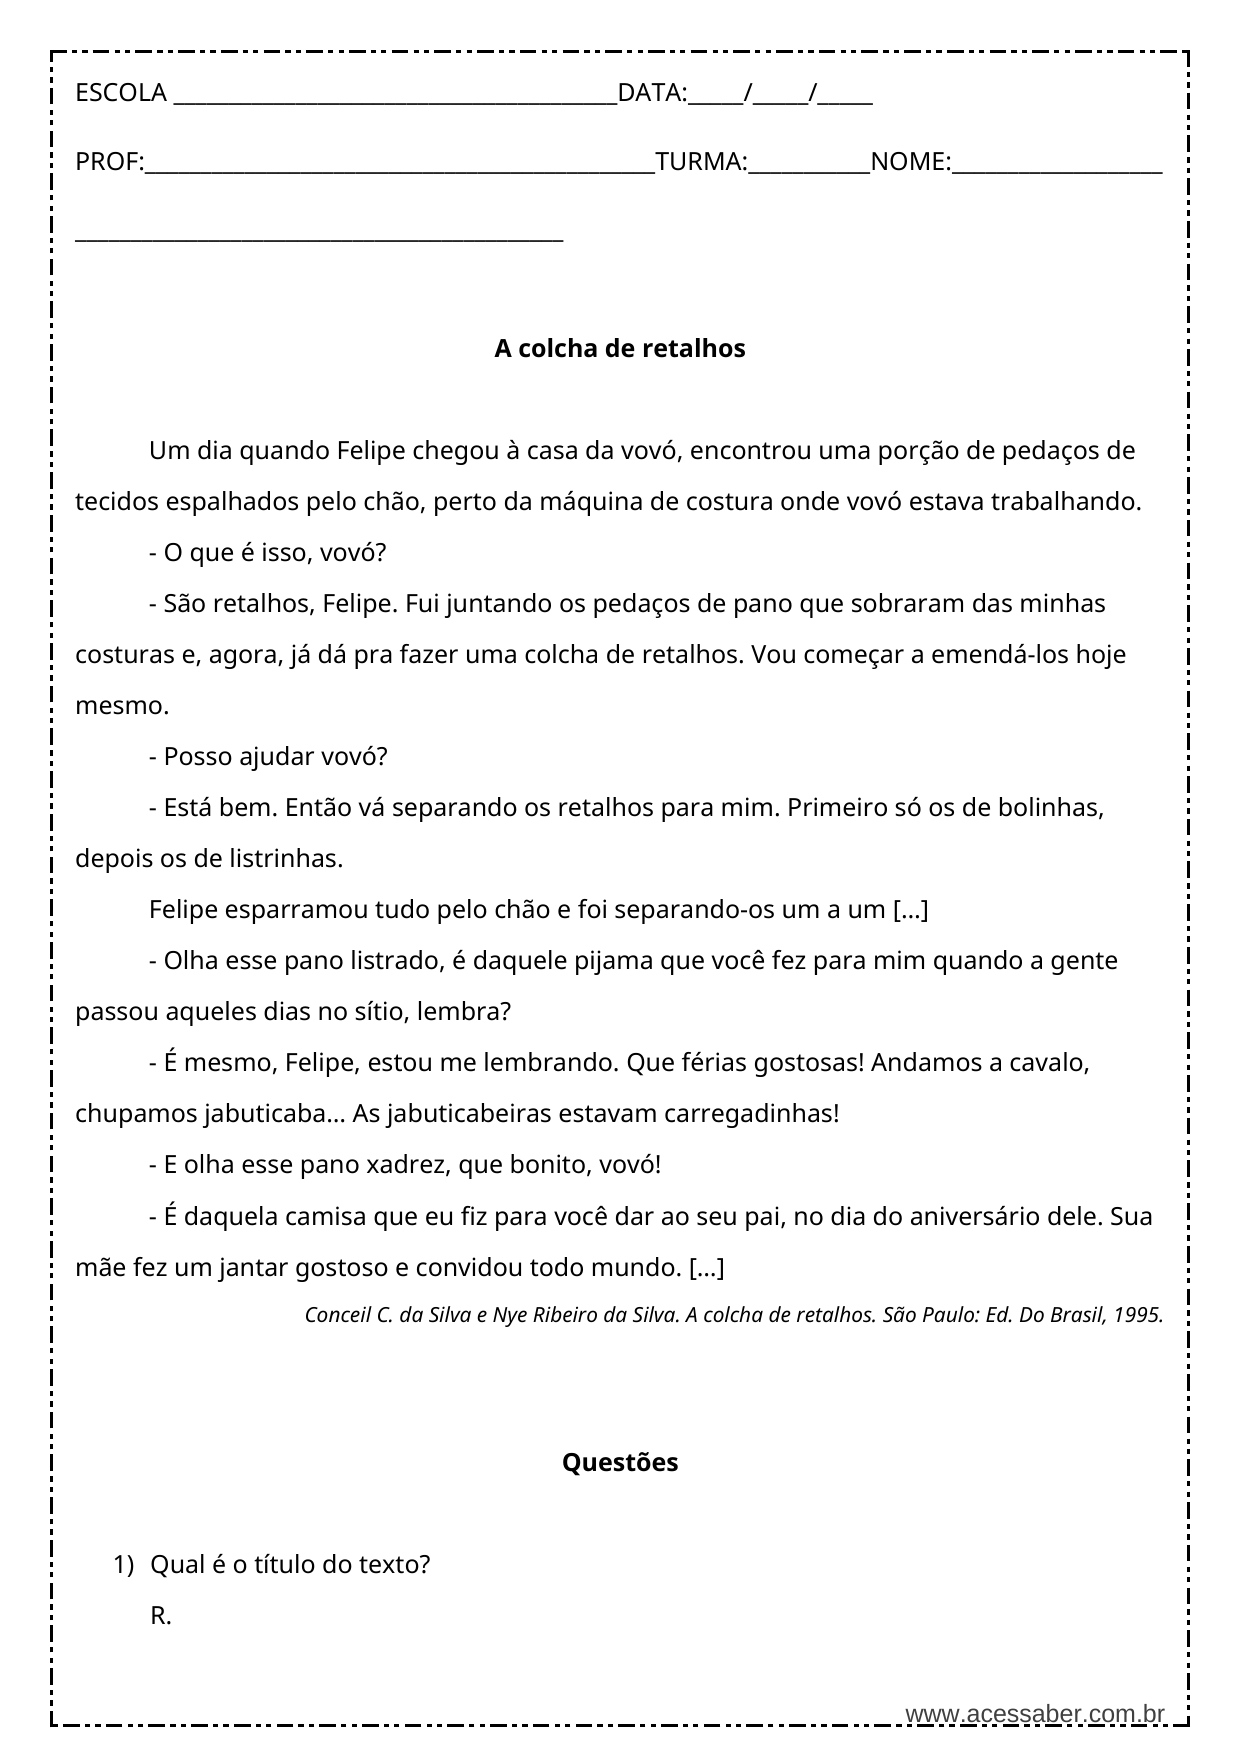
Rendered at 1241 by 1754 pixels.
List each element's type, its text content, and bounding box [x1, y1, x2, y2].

text - São retalhos, Felipe. Fui juntando os pedaços de pano que sobraram das minhas costuras e, agora, já dá pra fazer uma colcha de retalhos. Vou começar a emendá-los hoje mesmo. [75, 586, 1165, 722]
text - É mesmo, Felipe, estou me lembrando. Que férias gostosas! Andamos a cavalo, chupamos jabuticaba… As jabuticabeiras estavam carregadinhas! [75, 1045, 1165, 1130]
text Questões [75, 1445, 1165, 1479]
text Conceil C. da Silva e Nye Ribeiro da Silva. A colcha de retalhos. São Paulo: Ed. Do Brasil, 1995. [75, 1300, 1165, 1329]
text Um dia quando Felipe chegou à casa da vovó, encontrou uma porção de pedaços de tecidos espalhados pelo chão, perto da máquina de costura onde vovó estava trabalhando. [75, 432, 1165, 518]
list Qual é o título do texto? [112, 1547, 1165, 1581]
text - É daquela camisa que eu fiz para você dar ao seu pai, no dia do aniversário dele. Sua mãe fez um jantar gostoso e convidou todo mundo. […] [75, 1198, 1165, 1283]
text Felipe esparramou tudo pelo chão e foi separando-os um a um […] [75, 892, 1165, 926]
text - Está bem. Então vá separando os retalhos para mim. Primeiro só os de bolinhas, depois os de listrinhas. [75, 790, 1165, 875]
text PROF:______________________________________________TURMA:___________NOME:_______________________________________________________________ [75, 143, 1165, 245]
text - O que é isso, vovó? [75, 534, 1165, 569]
text - Olha esse pano listrado, é daquele pijama que você fez para mim quando a gente passou aqueles dias no sítio, lembra? [75, 943, 1165, 1028]
text - E olha esse pano xadrez, que bonito, vovó! [75, 1147, 1165, 1181]
list R. [150, 1598, 1165, 1632]
text A colcha de retalhos [75, 330, 1165, 364]
text - Posso ajudar vovó? [75, 739, 1165, 773]
text ESCOLA ________________________________________DATA:_____/_____/_____ [75, 75, 1165, 109]
